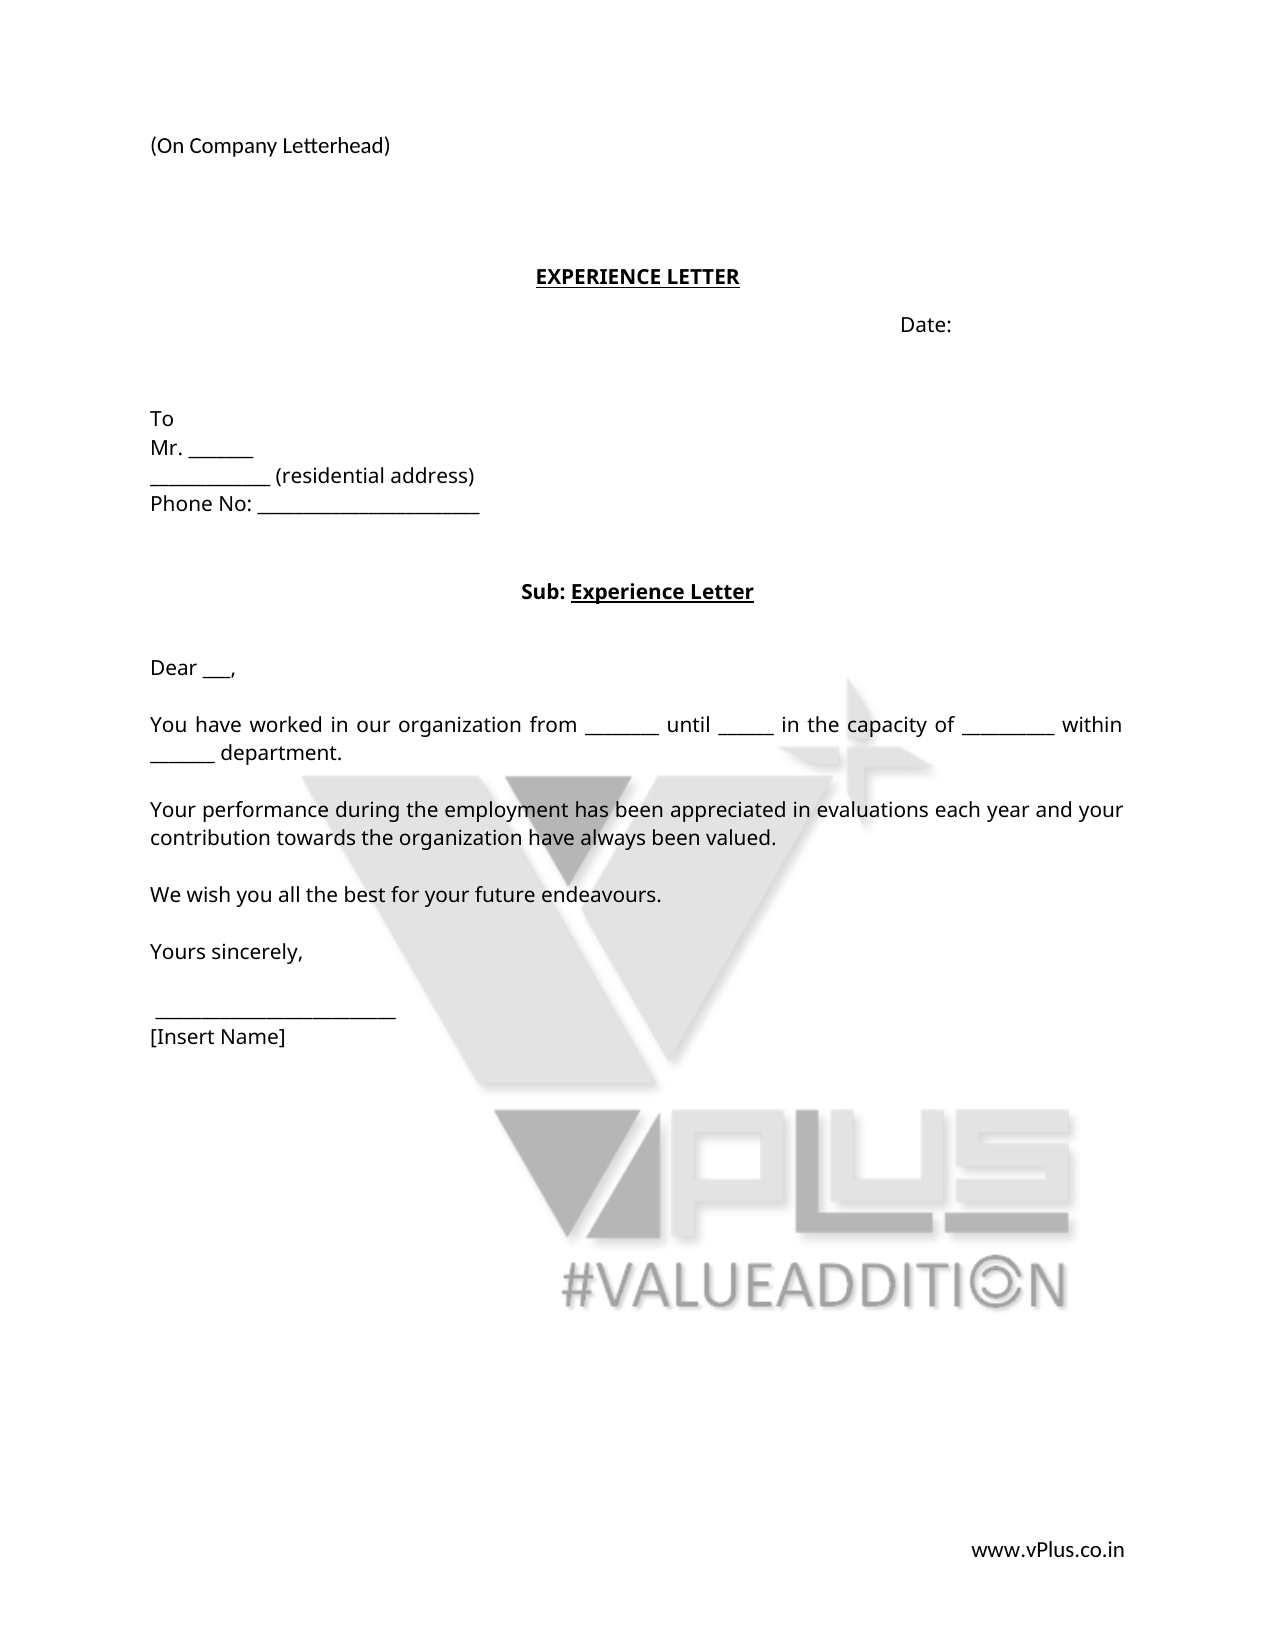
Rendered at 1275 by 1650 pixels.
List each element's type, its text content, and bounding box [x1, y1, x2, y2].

text Your performance during the employment has been appreciated in evaluations each year and your contribution towards the organization have always been valued. [150, 795, 1125, 852]
text _____________ (residential address) [150, 461, 1125, 489]
text Date: [150, 310, 1125, 338]
text Mr. _______ [150, 433, 1125, 461]
text Sub: Experience Letter [150, 577, 1125, 606]
text Dear ___, [150, 653, 1125, 681]
text [Insert Name] [150, 1022, 1125, 1051]
text EXPERIENCE LETTER [150, 262, 1125, 291]
text Phone No: ________________________ [150, 489, 1125, 518]
text __________________________ [150, 994, 1125, 1022]
text Yours sincerely, [150, 937, 1125, 966]
text We wish you all the best for your future endeavours. [150, 880, 1125, 909]
text You have worked in our organization from ________ until ______ in the capacity of __________ within _______ department. [150, 710, 1125, 767]
text To [150, 404, 1125, 433]
